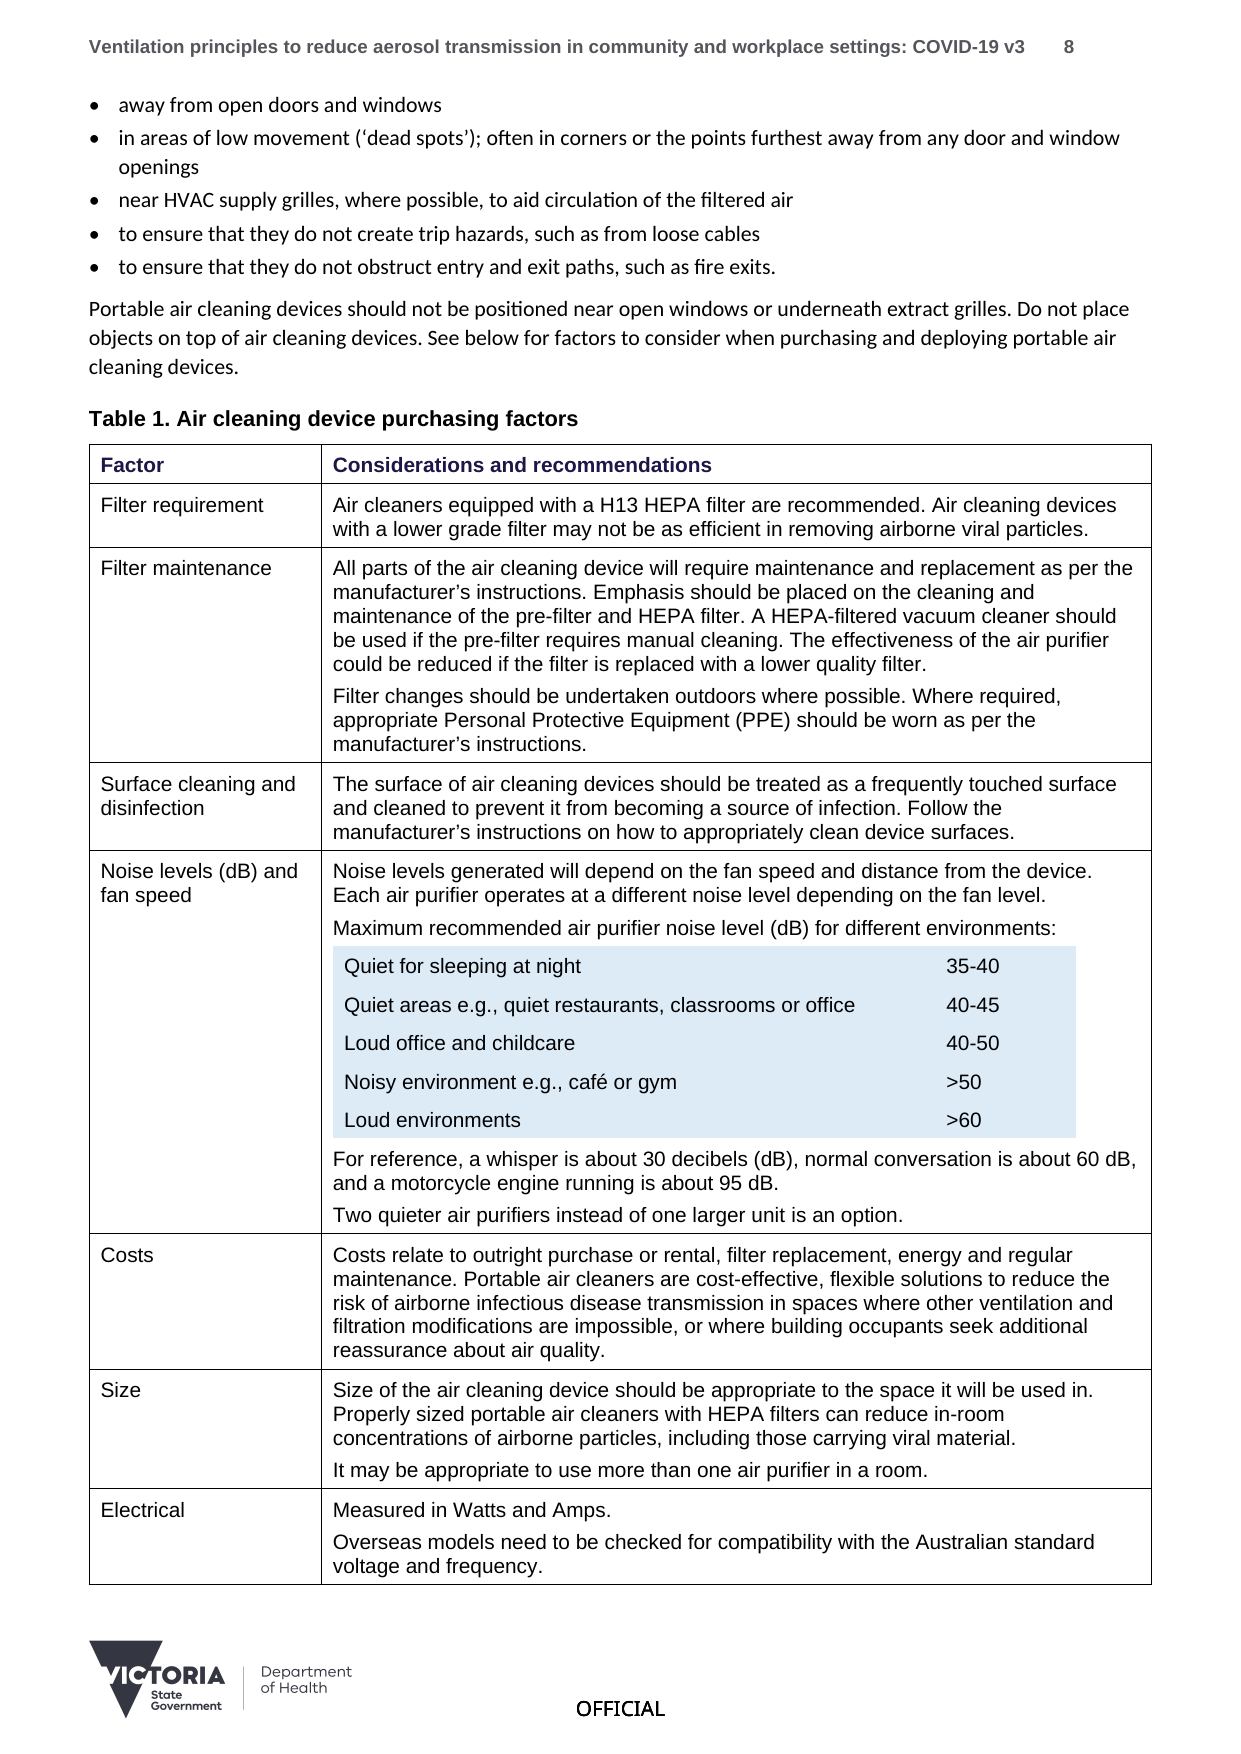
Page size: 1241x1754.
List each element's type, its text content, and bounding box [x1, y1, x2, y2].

text to ensure that they do not create trip hazards, such as from loose cables [89, 217, 1152, 247]
text to ensure that they do not obstruct entry and exit paths, such as fire exits. [89, 251, 1152, 280]
text Table 1. Air cleaning device purchasing factors [89, 405, 1152, 431]
table_header Factor [90, 445, 321, 483]
table_cell Noise levels generated will depend on the fan speed and distance from the device. Each air purifier operates at a different noise level depending on the fan level. Maximum recommended air purifier noise level (dB) for different environments: For reference, a whisper is about 30 decibels (dB), normal conversation is about 60 dB, and a motorcycle engine running is about 95 dB. Two quieter air purifiers instead of one larger unit is an option. [322, 851, 1151, 1233]
table_cell Costs [90, 1234, 321, 1368]
table_cell Size [90, 1370, 321, 1488]
table_cell Costs relate to outright purchase or rental, filter replacement, energy and regular maintenance. Portable air cleaners are cost-effective, flexible solutions to reduce the risk of airborne infectious disease transmission in spaces where other ventilation and filtration modifications are impossible, or where building occupants seek additional reassurance about air quality. [322, 1234, 1151, 1368]
picture [0, 1595, 1241, 1754]
text in areas of low movement (‘dead spots’); often in corners or the points furthest away from any door and window openings [89, 122, 1152, 180]
table_cell Filter requirement [90, 484, 321, 547]
table_cell Measured in Watts and Amps. Overseas models need to be checked for compatibility with the Australian standard voltage and frequency. [322, 1489, 1151, 1584]
table_cell Air cleaners equipped with a H13 HEPA filter are recommended. Air cleaning devices with a lower grade filter may not be as efficient in removing airborne viral particles. [322, 484, 1151, 547]
table_cell Filter maintenance [90, 548, 321, 762]
text away from open doors and windows [89, 88, 1152, 117]
text near HVAC supply grilles, where possible, to aid circulation of the filtered air [89, 184, 1152, 213]
text Portable air cleaning devices should not be positioned near open windows or underneath extract grilles. Do not place objects on top of air cleaning devices. See below for factors to consider when purchasing and deploying portable air cleaning devices. [89, 292, 1152, 380]
table_cell Noise levels (dB) and fan speed [90, 851, 321, 1233]
table_header Considerations and recommendations [322, 445, 1151, 483]
table_cell Surface cleaning and disinfection [90, 763, 321, 850]
table_cell The surface of air cleaning devices should be treated as a frequently touched surface and cleaned to prevent it from becoming a source of infection. Follow the manufacturer’s instructions on how to appropriately clean device surfaces. [322, 763, 1151, 850]
table_cell Size of the air cleaning device should be appropriate to the space it will be used in. Properly sized portable air cleaners with HEPA filters can reduce in-room concentrations of airborne particles, including those carrying viral material. It may be appropriate to use more than one air purifier in a room. [322, 1370, 1151, 1488]
table_cell Electrical [90, 1489, 321, 1584]
table_cell All parts of the air cleaning device will require maintenance and replacement as per the manufacturer’s instructions. Emphasis should be placed on the cleaning and maintenance of the pre-filter and HEPA filter. A HEPA-filtered vacuum cleaner should be used if the pre-filter requires manual cleaning. The effectiveness of the air purifier could be reduced if the filter is replaced with a lower quality filter. Filter changes should be undertaken outdoors where possible. Where required, appropriate Personal Protective Equipment (PPE) should be worn as per the manufacturer’s instructions. [322, 548, 1151, 762]
